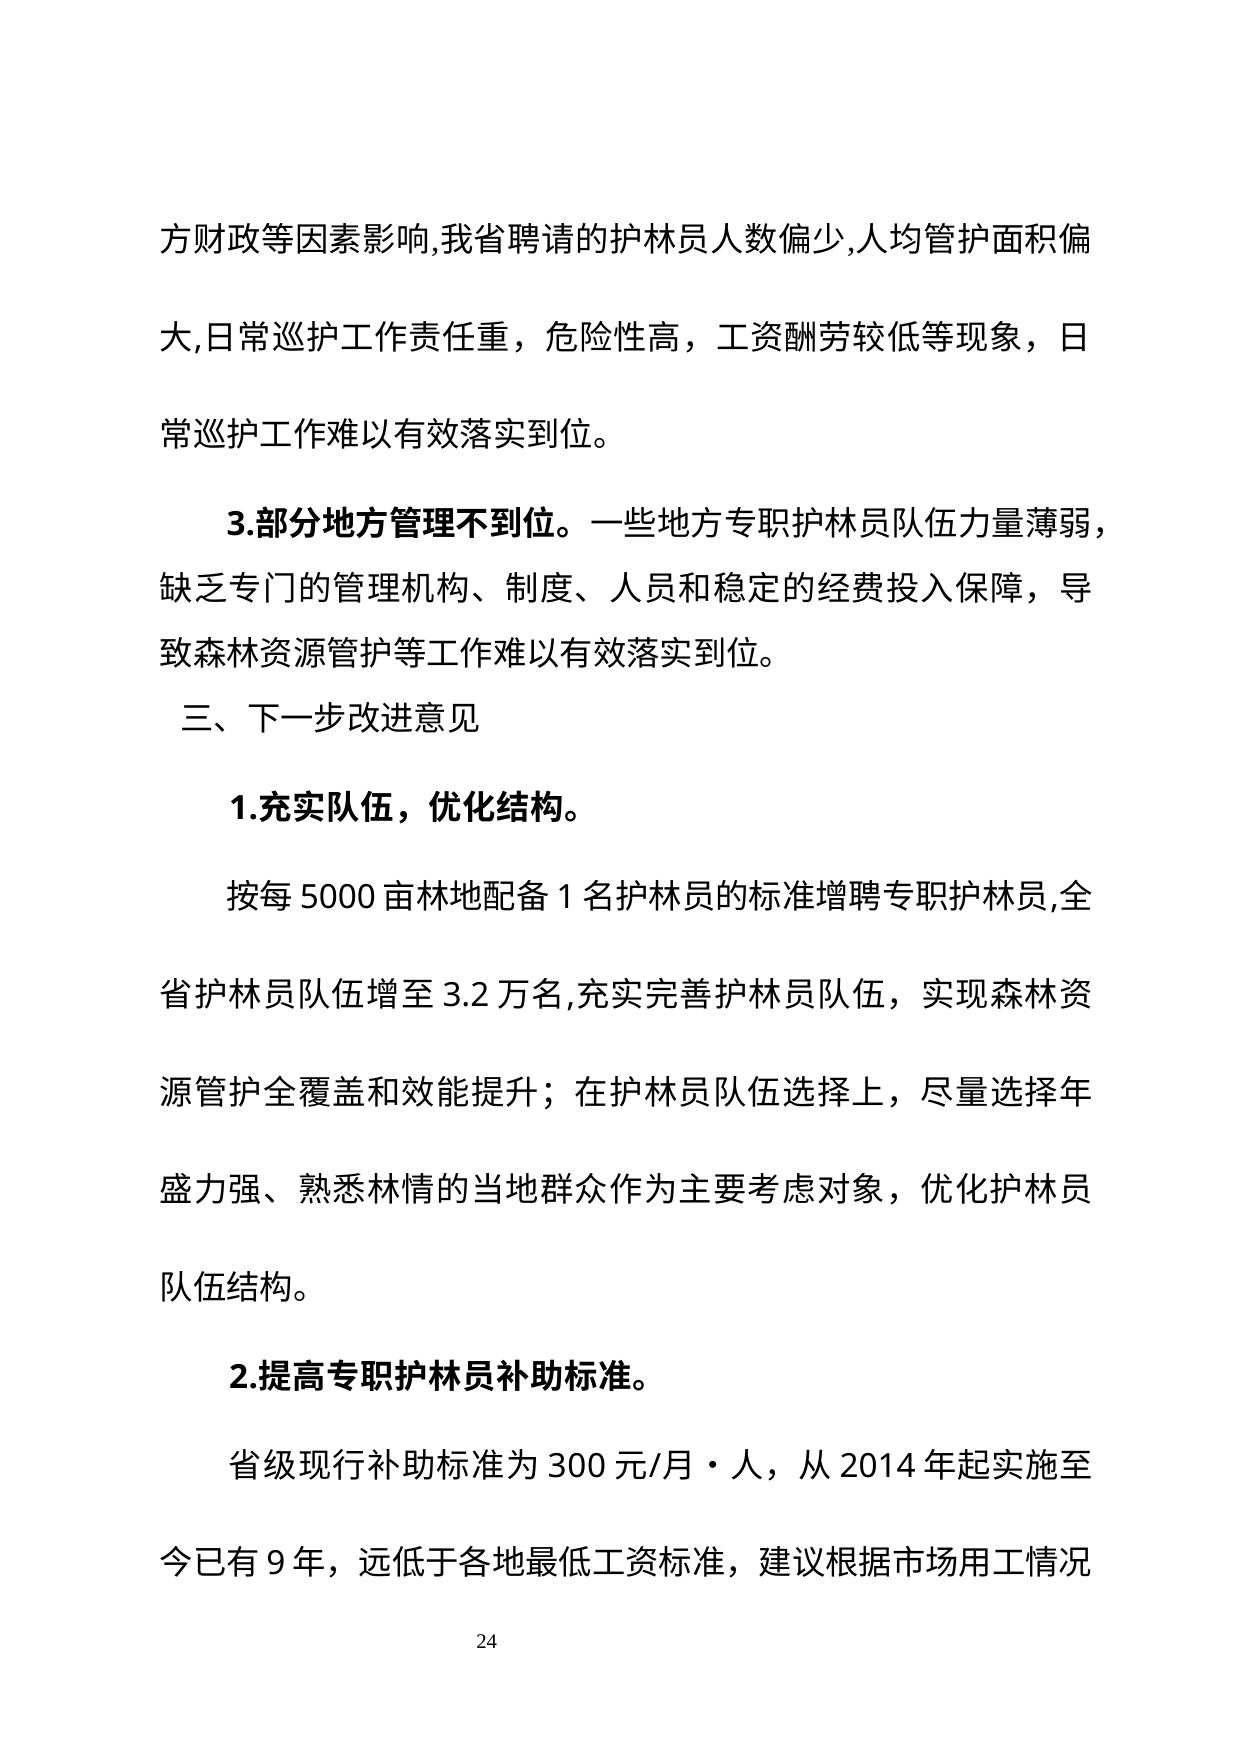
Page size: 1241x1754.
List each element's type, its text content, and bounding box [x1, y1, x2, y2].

text 2.提高专职护林员补助标准。 [159, 1341, 1093, 1406]
text 3.部分地方管理不到位。一些地方专职护林员队伍力量薄弱，缺乏专门的管理机构、制度、人员和稳定的经费投入保障，导致森林资源管护等工作难以有效落实到位。 [159, 489, 1093, 684]
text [159, 205, 1093, 465]
text 1.充实队伍，优化结构。 [159, 773, 1093, 838]
text 按每5000亩林地配备1名护林员的标准增聘专职护林员,全省护林员队伍增至3.2万名,充实完善护林员队伍，实现森林资源管护全覆盖和效能提升；在护林员队伍选择上，尽量选择年盛力强、熟悉林情的当地群众作为主要考虑对象，优化护林员队伍结构。 [159, 862, 1093, 1317]
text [159, 1430, 1093, 1593]
subtitle 三、下一步改进意见 [159, 684, 1093, 749]
